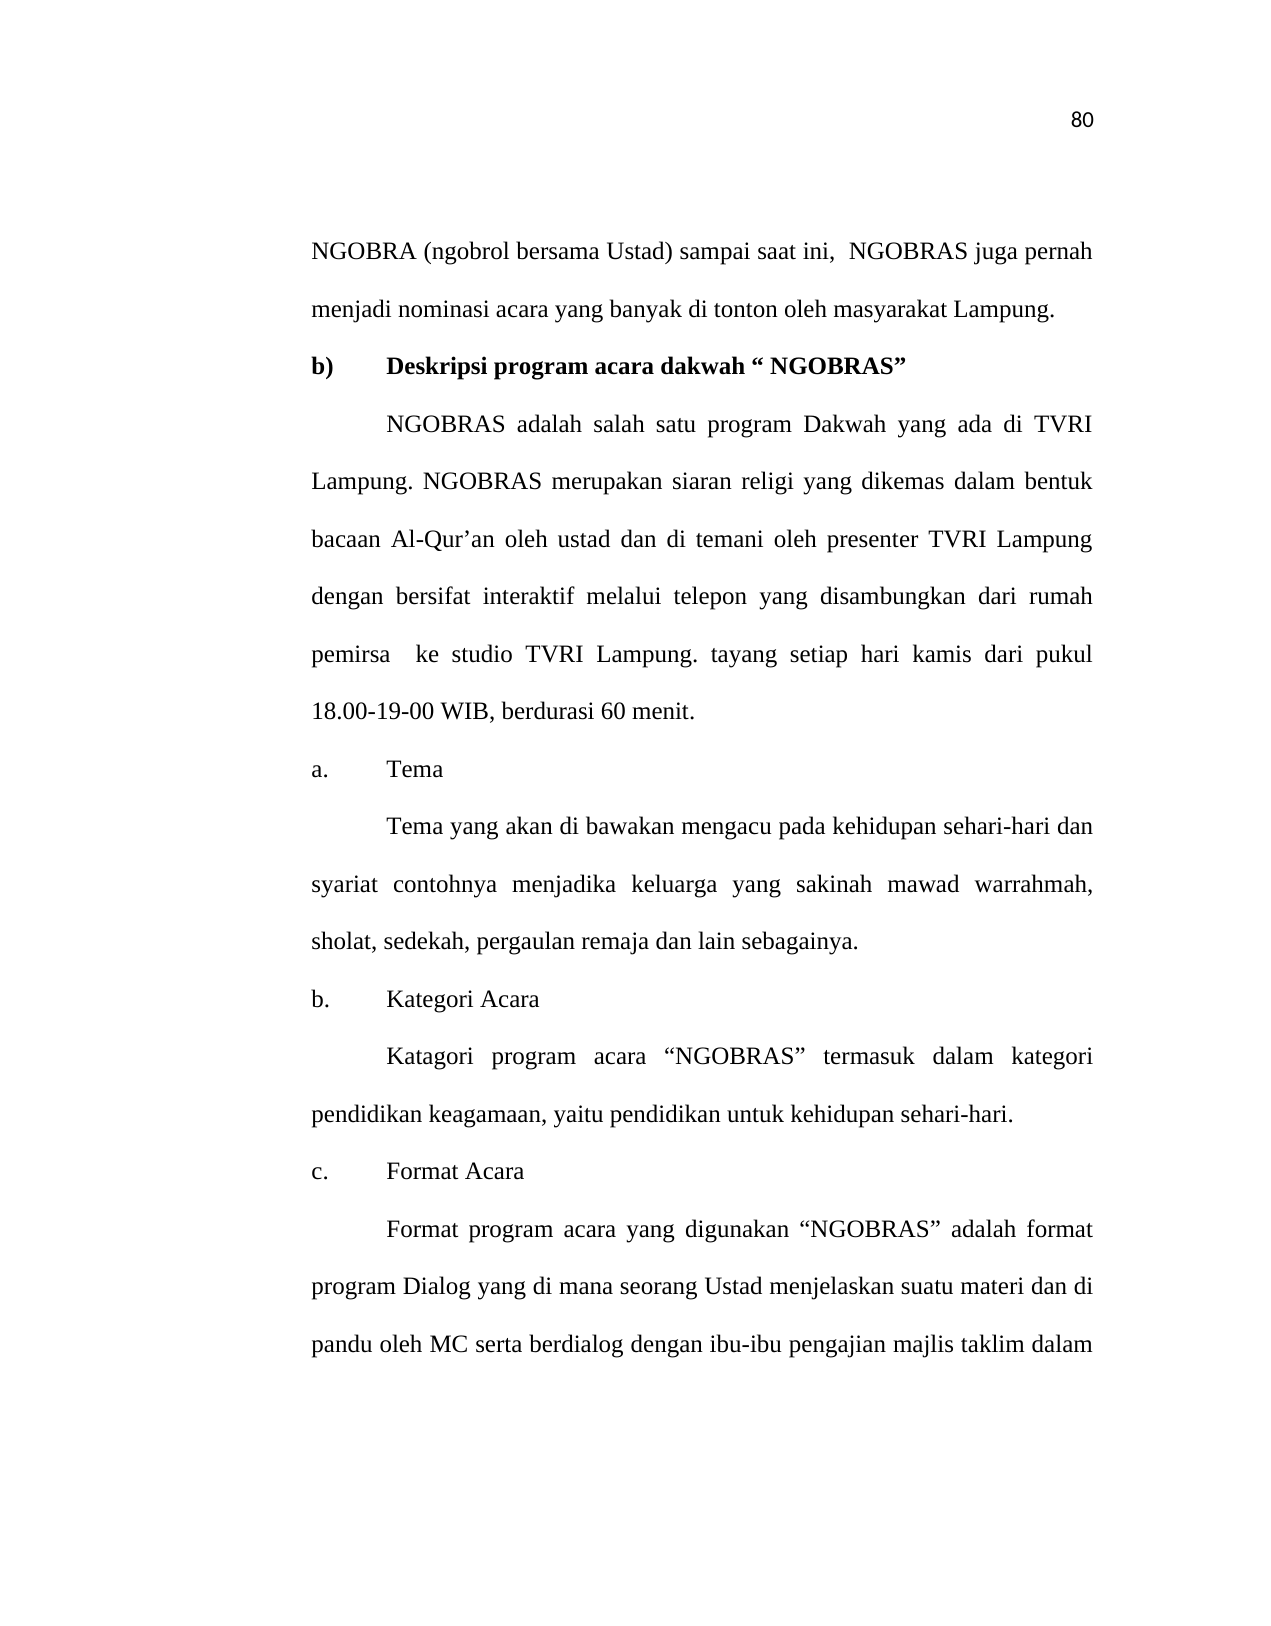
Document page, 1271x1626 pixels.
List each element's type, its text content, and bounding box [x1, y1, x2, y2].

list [311, 236, 1094, 322]
list Tema yang akan di bawakan mengacu pada kehidupan sehari-hari dan syariat contohnya menjadika keluarga yang sakinah mawad warrahmah, sholat, sedekah, pergaulan remaja dan lain sebagainya. [311, 811, 1094, 955]
list NGOBRAS adalah salah satu program Dakwah yang ada di TVRI Lampung. NGOBRAS merupakan siaran religi yang dikemas dalam bentuk bacaan Al-Qur’an oleh ustad dan di temani oleh presenter TVRI Lampung dengan bersifat interaktif melalui telepon yang disambungkan dari rumah pemirsa ke studio TVRI Lampung. tayang setiap hari kamis dari pukul 18.00-19-00 WIB, berdurasi 60 menit. [311, 409, 1094, 725]
list Deskripsi program acara dakwah “ NGOBRAS” [311, 351, 1094, 380]
list Kategori Acara [292, 984, 1094, 1012]
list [311, 1214, 1094, 1357]
list Katagori program acara “NGOBRAS” termasuk dalam kategori pendidikan keagamaan, yaitu pendidikan untuk kehidupan sehari-hari. [311, 1041, 1094, 1127]
list Format Acara [274, 1156, 1094, 1185]
list Tema [274, 754, 1094, 782]
